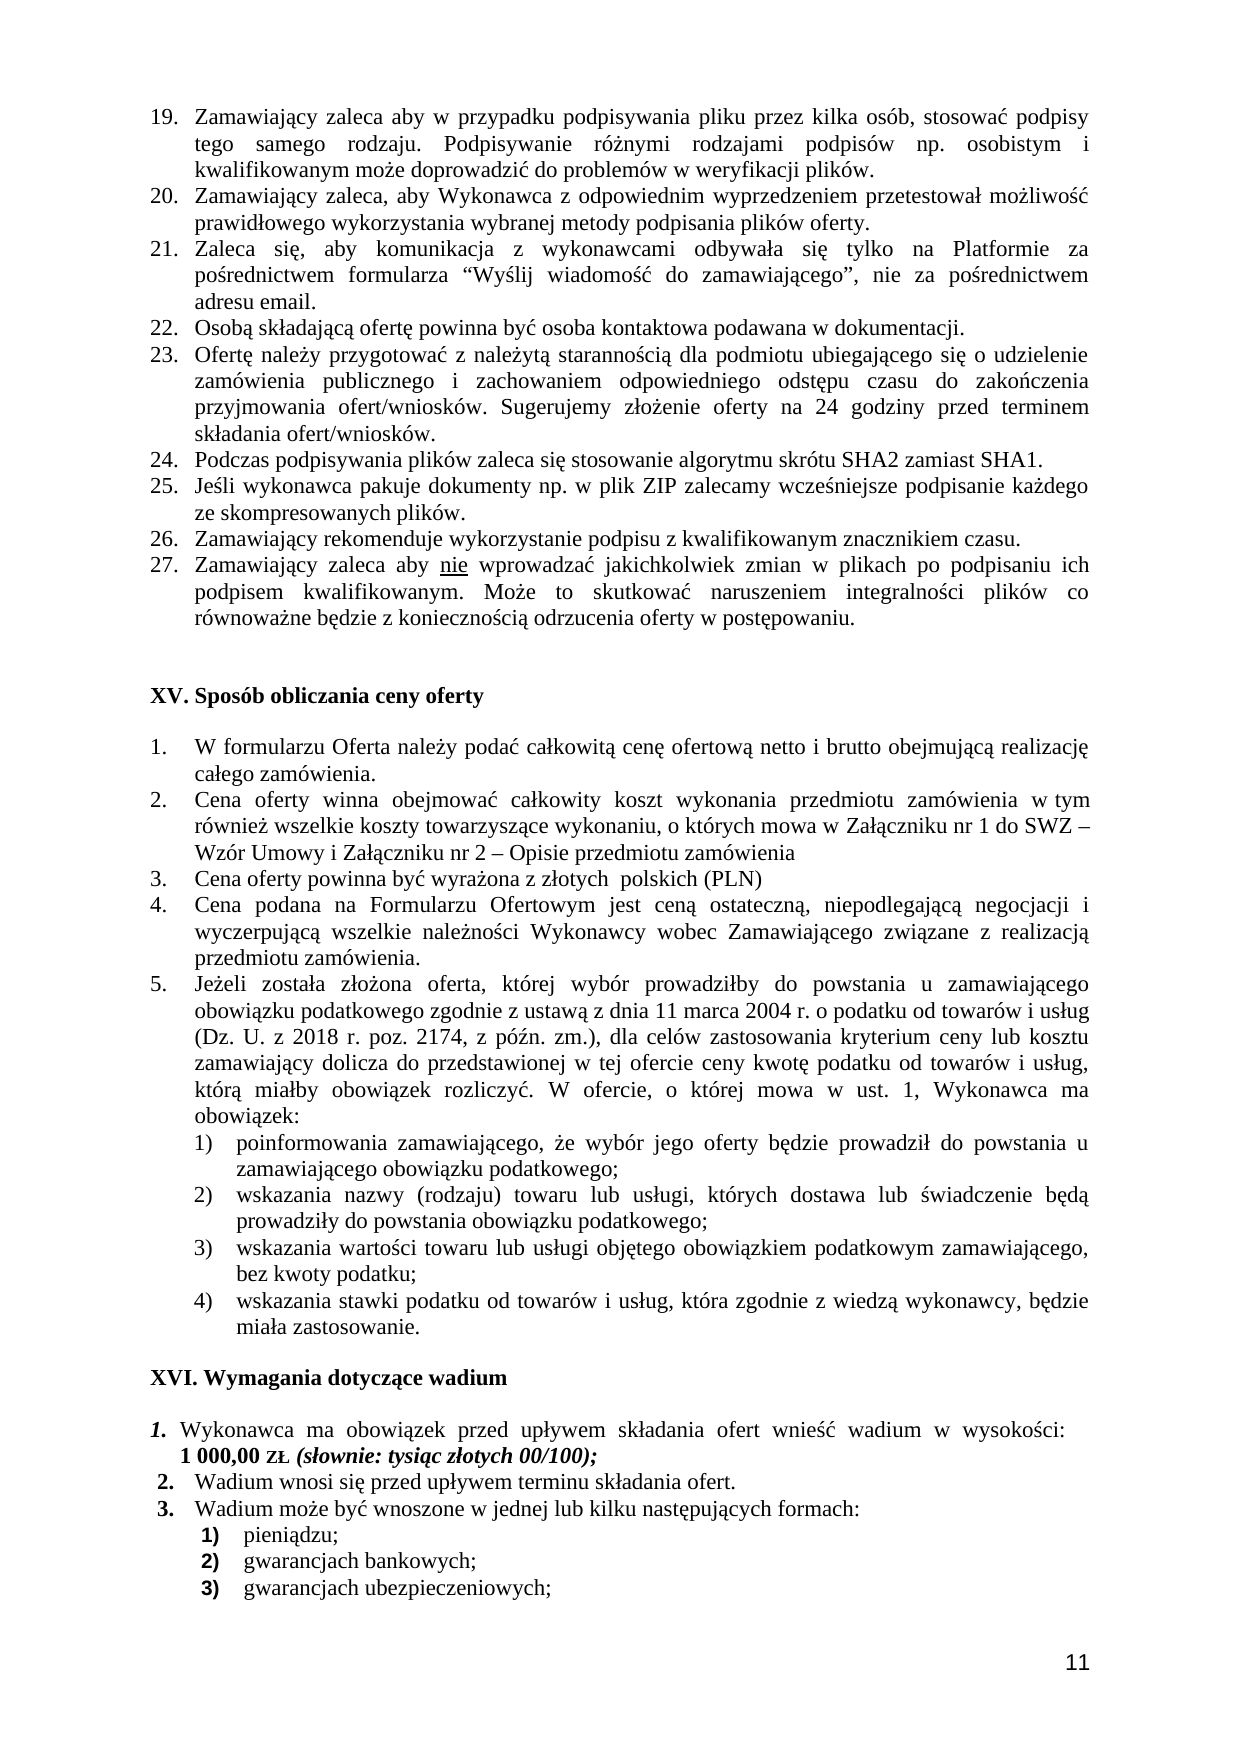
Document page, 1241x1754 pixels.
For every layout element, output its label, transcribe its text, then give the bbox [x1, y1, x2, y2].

text 1) poinformowania zamawiającego, że wybór jego oferty będzie prowadził do powstania u zamawiającego obowiązku podatkowego; [193, 1128, 1090, 1181]
list Zamawiający zaleca, aby Wykonawca z odpowiednim wyprzedzeniem przetestował możliwość prawidłowego wykorzystania wybranej metody podpisania plików oferty. [150, 182, 1090, 235]
subtitle XV. Sposób obliczania ceny oferty [150, 682, 1090, 708]
list Cena podana na Formularzu Ofertowym jest ceną ostateczną, niepodlegającą negocjacji i wyczerpującą wszelkie należności Wykonawcy wobec Zamawiającego związane z realizacją przedmiotu zamówienia. [150, 891, 1090, 970]
text 4) wskazania stawki podatku od towarów i usług, która zgodnie z wiedzą wykonawcy, będzie miała zastosowanie. [193, 1287, 1090, 1339]
text 2) wskazania nazwy (rodzaju) towaru lub usługi, których dostawa lub świadczenie będą prowadziły do powstania obowiązku podatkowego; [193, 1181, 1090, 1234]
list Zamawiający zaleca aby nie wprowadzać jakichkolwiek zmian w plikach po podpisaniu ich podpisem kwalifikowanym. Może to skutkować naruszeniem integralności plików co równoważne będzie z koniecznością odrzucenia oferty w postępowaniu. [150, 551, 1090, 631]
list Cena oferty winna obejmować całkowity koszt wykonania przedmiotu zamówienia w tym również wszelkie koszty towarzyszące wykonaniu, o których mowa w Załączniku nr 1 do SWZ – Wzór Umowy i Załączniku nr 2 – Opisie przedmiotu zamówienia [150, 786, 1090, 865]
list Podczas podpisywania plików zaleca się stosowanie algorytmu skrótu SHA2 zamiast SHA1. [150, 446, 1090, 472]
list Osobą składającą ofertę powinna być osoba kontaktowa podawana w dokumentacji. [150, 314, 1090, 341]
list Wykonawca ma obowiązek przed upływem składania ofert wnieść wadium w wysokości: 1 000,00 zł (słownie: tysiąc złotych 00/100); [150, 1416, 1090, 1468]
list Wadium wnosi się przed upływem terminu składania ofert. [157, 1468, 1090, 1495]
list Wadium może być wnoszone w jednej lub kilku następujących formach: [157, 1495, 1090, 1521]
list Zamawiający zaleca aby w przypadku podpisywania pliku przez kilka osób, stosować podpisy tego samego rodzaju. Podpisywanie różnymi rodzajami podpisów np. osobistym i kwalifikowanym może doprowadzić do problemów w weryfikacji plików. [150, 103, 1090, 182]
list Zaleca się, aby komunikacja z wykonawcami odbywała się tylko na Platformie za pośrednictwem formularza “Wyślij wiadomość do zamawiającego”, nie za pośrednictwem adresu email. [150, 235, 1090, 314]
subtitle XVI. Wymagania dotyczące wadium [150, 1364, 1090, 1391]
list Ofertę należy przygotować z należytą starannością dla podmiotu ubiegającego się o udzielenie zamówienia publicznego i zachowaniem odpowiedniego odstępu czasu do zakończenia przyjmowania ofert/wniosków. Sugerujemy złożenie oferty na 24 godziny przed terminem składania ofert/wniosków. [150, 341, 1090, 446]
list gwarancjach bankowych; [201, 1547, 1090, 1574]
list pieniądzu; [201, 1521, 1090, 1547]
list Cena oferty powinna być wyrażona z złotych polskich (PLN) [150, 865, 1090, 891]
list gwarancjach ubezpieczeniowych; [201, 1574, 1090, 1600]
list Jeżeli została złożona oferta, której wybór prowadziłby do powstania u zamawiającego obowiązku podatkowego zgodnie z ustawą z dnia 11 marca 2004 r. o podatku od towarów i usług (Dz. U. z 2018 r. poz. 2174, z późn. zm.), dla celów zastosowania kryterium ceny lub kosztu zamawiający dolicza do przedstawionej w tej ofercie ceny kwotę podatku od towarów i usług, którą miałby obowiązek rozliczyć. W ofercie, o której mowa w ust. 1, Wykonawca ma obowiązek: [150, 970, 1090, 1128]
list Jeśli wykonawca pakuje dokumenty np. w plik ZIP zalecamy wcześniejsze podpisanie każdego ze skompresowanych plików. [150, 472, 1090, 525]
text 3) wskazania wartości towaru lub usługi objętego obowiązkiem podatkowym zamawiającego, bez kwoty podatku; [193, 1234, 1090, 1287]
list W formularzu Oferta należy podać całkowitą cenę ofertową netto i brutto obejmującą realizację całego zamówienia. [150, 733, 1090, 786]
list Zamawiający rekomenduje wykorzystanie podpisu z kwalifikowanym znacznikiem czasu. [150, 525, 1090, 551]
